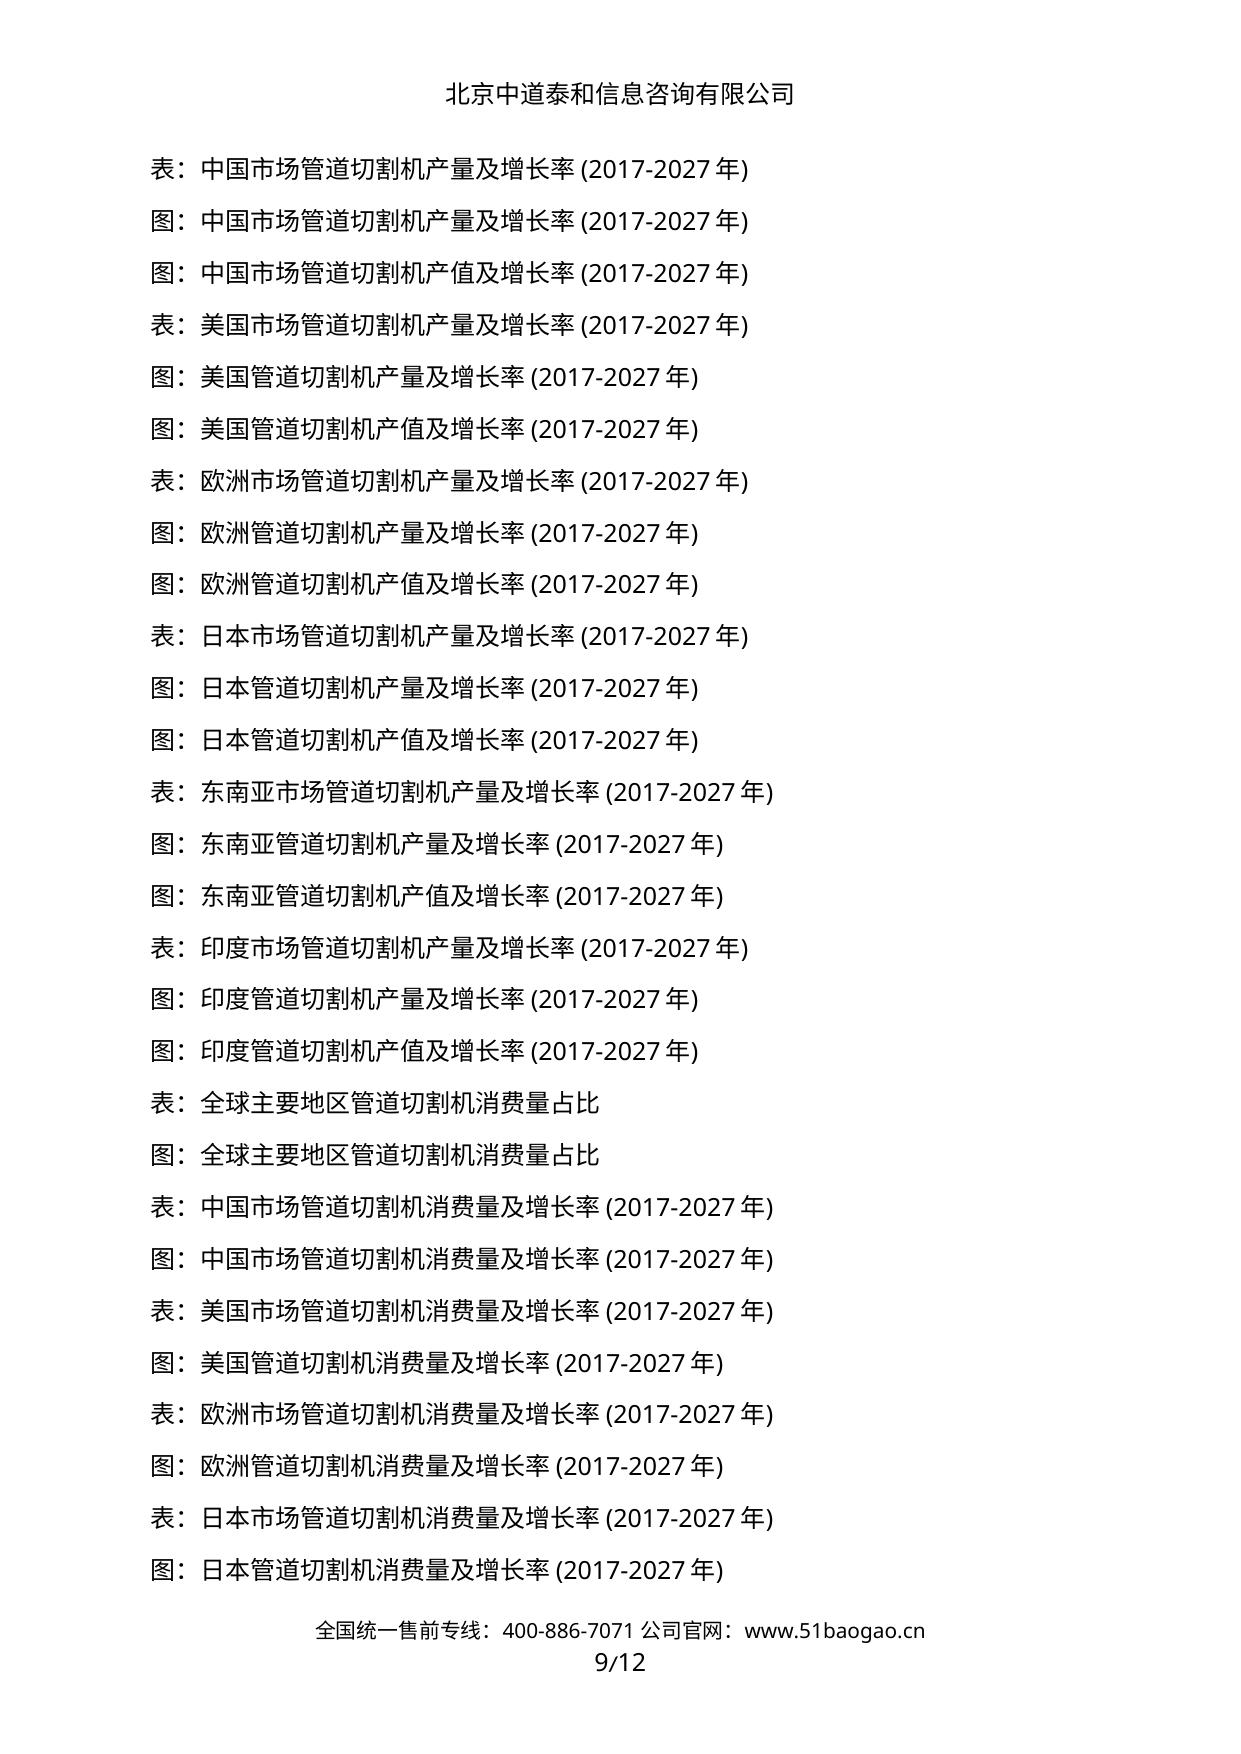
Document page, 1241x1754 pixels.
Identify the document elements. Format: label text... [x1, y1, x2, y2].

text 表：美国市场管道切割机消费量及增长率 (2017-2027年) [150, 1291, 1090, 1327]
text 图：美国管道切割机产值及增长率 (2017-2027年) [150, 409, 1090, 446]
text 图：印度管道切割机产量及增长率 (2017-2027年) [150, 980, 1090, 1016]
text 图：东南亚管道切割机产量及增长率 (2017-2027年) [150, 824, 1090, 861]
text 表：东南亚市场管道切割机产量及增长率 (2017-2027年) [150, 772, 1090, 809]
text 图：日本管道切割机产量及增长率 (2017-2027年) [150, 669, 1090, 705]
text 表：日本市场管道切割机产量及增长率 (2017-2027年) [150, 617, 1090, 653]
text 图：美国管道切割机产量及增长率 (2017-2027年) [150, 357, 1090, 394]
text 表：中国市场管道切割机产量及增长率 (2017-2027年) [150, 150, 1090, 186]
text 图：中国市场管道切割机消费量及增长率 (2017-2027年) [150, 1239, 1090, 1276]
text 表：全球主要地区管道切割机消费量占比 [150, 1084, 1090, 1120]
text 图：东南亚管道切割机产值及增长率 (2017-2027年) [150, 876, 1090, 912]
text 图：美国管道切割机消费量及增长率 (2017-2027年) [150, 1343, 1090, 1379]
text 表：美国市场管道切割机产量及增长率 (2017-2027年) [150, 306, 1090, 342]
text 图：中国市场管道切割机产量及增长率 (2017-2027年) [150, 202, 1090, 238]
text 表：欧洲市场管道切割机产量及增长率 (2017-2027年) [150, 461, 1090, 497]
text 图：欧洲管道切割机产量及增长率 (2017-2027年) [150, 513, 1090, 549]
text 图：日本管道切割机产值及增长率 (2017-2027年) [150, 721, 1090, 757]
text 图：欧洲管道切割机产值及增长率 (2017-2027年) [150, 565, 1090, 601]
text 表：印度市场管道切割机产量及增长率 (2017-2027年) [150, 928, 1090, 964]
text 表：日本市场管道切割机消费量及增长率 (2017-2027年) [150, 1499, 1090, 1535]
text 表：中国市场管道切割机消费量及增长率 (2017-2027年) [150, 1187, 1090, 1224]
text 图：全球主要地区管道切割机消费量占比 [150, 1136, 1090, 1172]
text 表：欧洲市场管道切割机消费量及增长率 (2017-2027年) [150, 1395, 1090, 1431]
text 图：中国市场管道切割机产值及增长率 (2017-2027年) [150, 254, 1090, 290]
text 图：欧洲管道切割机消费量及增长率 (2017-2027年) [150, 1447, 1090, 1483]
text 图：日本管道切割机消费量及增长率 (2017-2027年) [150, 1551, 1090, 1587]
text 图：印度管道切割机产值及增长率 (2017-2027年) [150, 1032, 1090, 1068]
